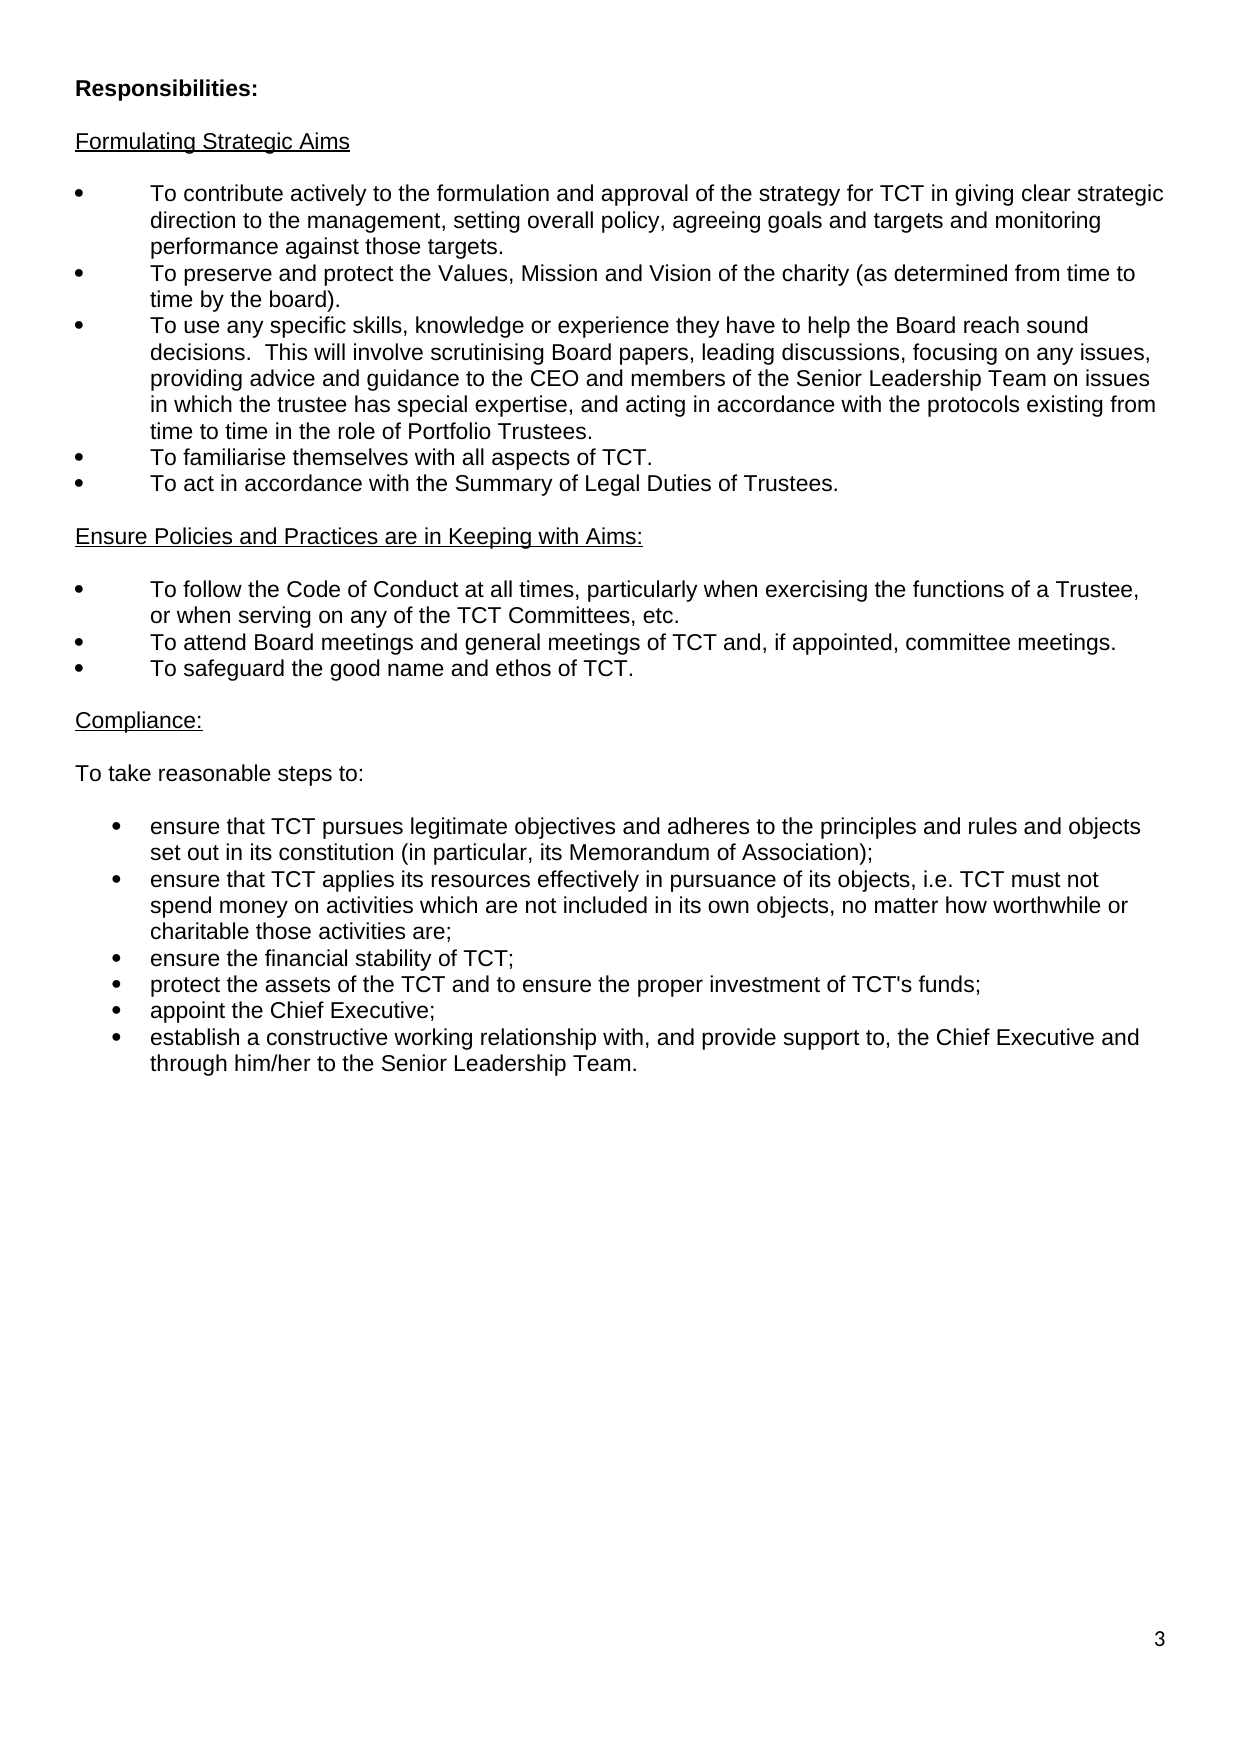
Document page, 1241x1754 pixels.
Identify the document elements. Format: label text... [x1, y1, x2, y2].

list appoint the Chief Executive; [112, 997, 1165, 1024]
list ensure that TCT applies its resources effectively in pursuance of its objects, i.e. TCT must not spend money on activities which are not included in its own objects, no matter how worthwhile or charitable those activities are; [112, 866, 1165, 945]
list To familiarise themselves with all aspects of TCT. [75, 444, 1165, 470]
text Responsibilities: [75, 75, 1165, 101]
list ensure that TCT pursues legitimate objectives and adheres to the principles and rules and objects set out in its constitution (in particular, its Memorandum of Association); [112, 813, 1165, 866]
text To take reasonable steps to: [75, 760, 1165, 787]
list protect the assets of the TCT and to ensure the proper investment of TCT's funds; [112, 971, 1165, 997]
list To contribute actively to the formulation and approval of the strategy for TCT in giving clear strategic direction to the management, setting overall policy, agreeing goals and targets and monitoring performance against those targets. [75, 180, 1165, 259]
list To follow the Code of Conduct at all times, particularly when exercising the functions of a Trustee, or when serving on any of the TCT Committees, etc. [75, 576, 1165, 628]
text Ensure Policies and Practices are in Keeping with Aims: [75, 523, 1165, 549]
list ensure the financial stability of TCT; [112, 945, 1165, 971]
list To preserve and protect the Values, Mission and Vision of the charity (as determined from time to time by the board). [75, 259, 1165, 312]
text Formulating Strategic Aims [75, 128, 1165, 154]
list To act in accordance with the Summary of Legal Duties of Trustees. [75, 470, 1165, 497]
list establish a constructive working relationship with, and provide support to, the Chief Executive and through him/her to the Senior Leadership Team. [112, 1024, 1165, 1076]
list To use any specific skills, knowledge or experience they have to help the Board reach sound decisions. This will involve scrutinising Board papers, leading discussions, focusing on any issues, providing advice and guidance to the CEO and members of the Senior Leadership Team on issues in which the trustee has special expertise, and acting in accordance with the protocols existing from time to time in the role of Portfolio Trustees. [75, 312, 1165, 444]
text Compliance: [75, 707, 1165, 734]
list To safeguard the good name and ethos of TCT. [75, 655, 1165, 681]
list To attend Board meetings and general meetings of TCT and, if appointed, committee meetings. [75, 628, 1165, 655]
